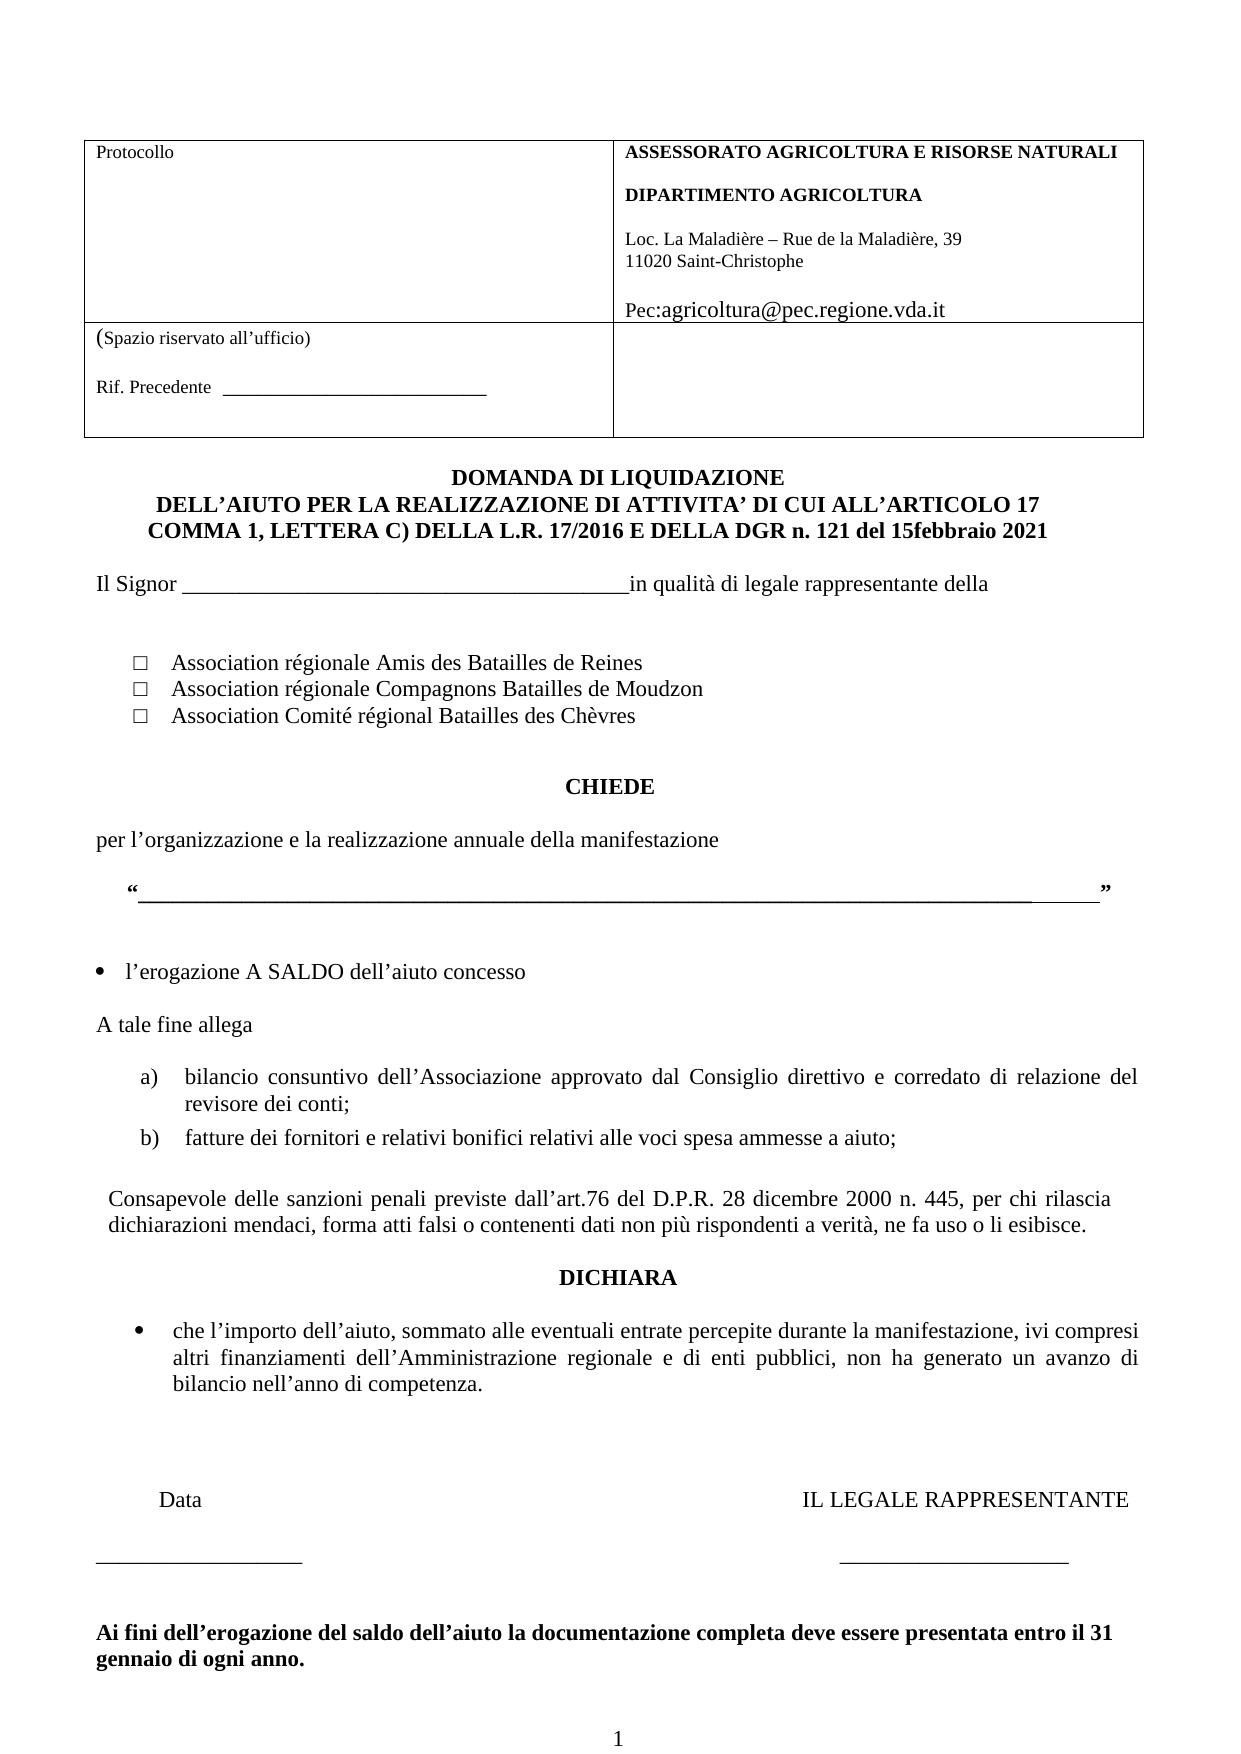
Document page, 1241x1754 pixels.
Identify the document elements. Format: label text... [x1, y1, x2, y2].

list Association régionale Amis des Batailles de Reines [133, 649, 1140, 675]
table_cell [614, 323, 1143, 437]
text Consapevole delle sanzioni penali previste dall’art.76 del D.P.R. 28 dicembre 2000 n. 445, per chi rilascia dichiarazioni mendaci, forma atti falsi o contenenti dati non più rispondenti a verità, ne fa uso o li esibisce. [108, 1186, 1113, 1237]
text Data IL LEGALE RAPPRESENTANTE [96, 1486, 1140, 1512]
text Ai fini dell’erogazione del saldo dell’aiuto la documentazione completa deve essere presentata entro il 31 gennaio di ogni anno. [96, 1619, 1140, 1672]
text __________________ ____________________ [96, 1540, 1140, 1566]
list per l’organizzazione e la realizzazione annuale della manifestazione [96, 826, 1119, 852]
subtitle CHIEDE [98, 773, 1122, 799]
list che l’importo dell’aiuto, sommato alle eventuali entrate percepite durante la manifestazione, ivi compresi altri finanziamenti dell’Amministrazione regionale e di enti pubblici, non ha generato un avanzo di bilancio nell’anno di competenza. [135, 1317, 1140, 1396]
list bilancio consuntivo dell’Associazione approvato dal Consiglio direttivo e corredato di relazione del revisore dei conti; [140, 1063, 1140, 1116]
table_cell (Spazio riservato all’ufficio) Rif. Precedente _______________________ [85, 323, 613, 437]
text A tale fine allega [96, 1011, 1140, 1037]
text “______________________________________________________________________________ ” [98, 879, 1140, 905]
text DICHIARA [96, 1264, 1140, 1290]
table_header Protocollo [85, 141, 613, 322]
list Association régionale Compagnons Batailles de Moudzon [133, 675, 1140, 702]
text Il Signor _______________________________________in qualità di legale rappresentante della [96, 570, 1140, 596]
list l’erogazione A SALDO dell’aiuto concesso [96, 958, 1140, 984]
list fatture dei fornitori e relativi bonifici relativi alle voci spesa ammesse a aiuto; [140, 1124, 1140, 1151]
text DELL’AIUTO PER LA REALIZZAZIONE DI ATTIVITA’ DI CUI ALL’ARTICOLO 17 COMMA 1, LETTERA C) DELLA L.R. 17/2016 E DELLA DGR n. 121 del 15febbraio 2021 [125, 491, 1070, 543]
text DOMANDA DI LIQUIDAZIONE [219, 464, 1017, 491]
list Association Comité régional Batailles des Chèvres [133, 702, 1140, 728]
table_header ASSESSORATO AGRICOLTURA E RISORSE NATURALI DIPARTIMENTO AGRICOLTURA Loc. La Maladière – Rue de la Maladière, 39 11020 Saint-Christophe Pec:agricoltura@pec.regione.vda.it [614, 141, 1143, 322]
